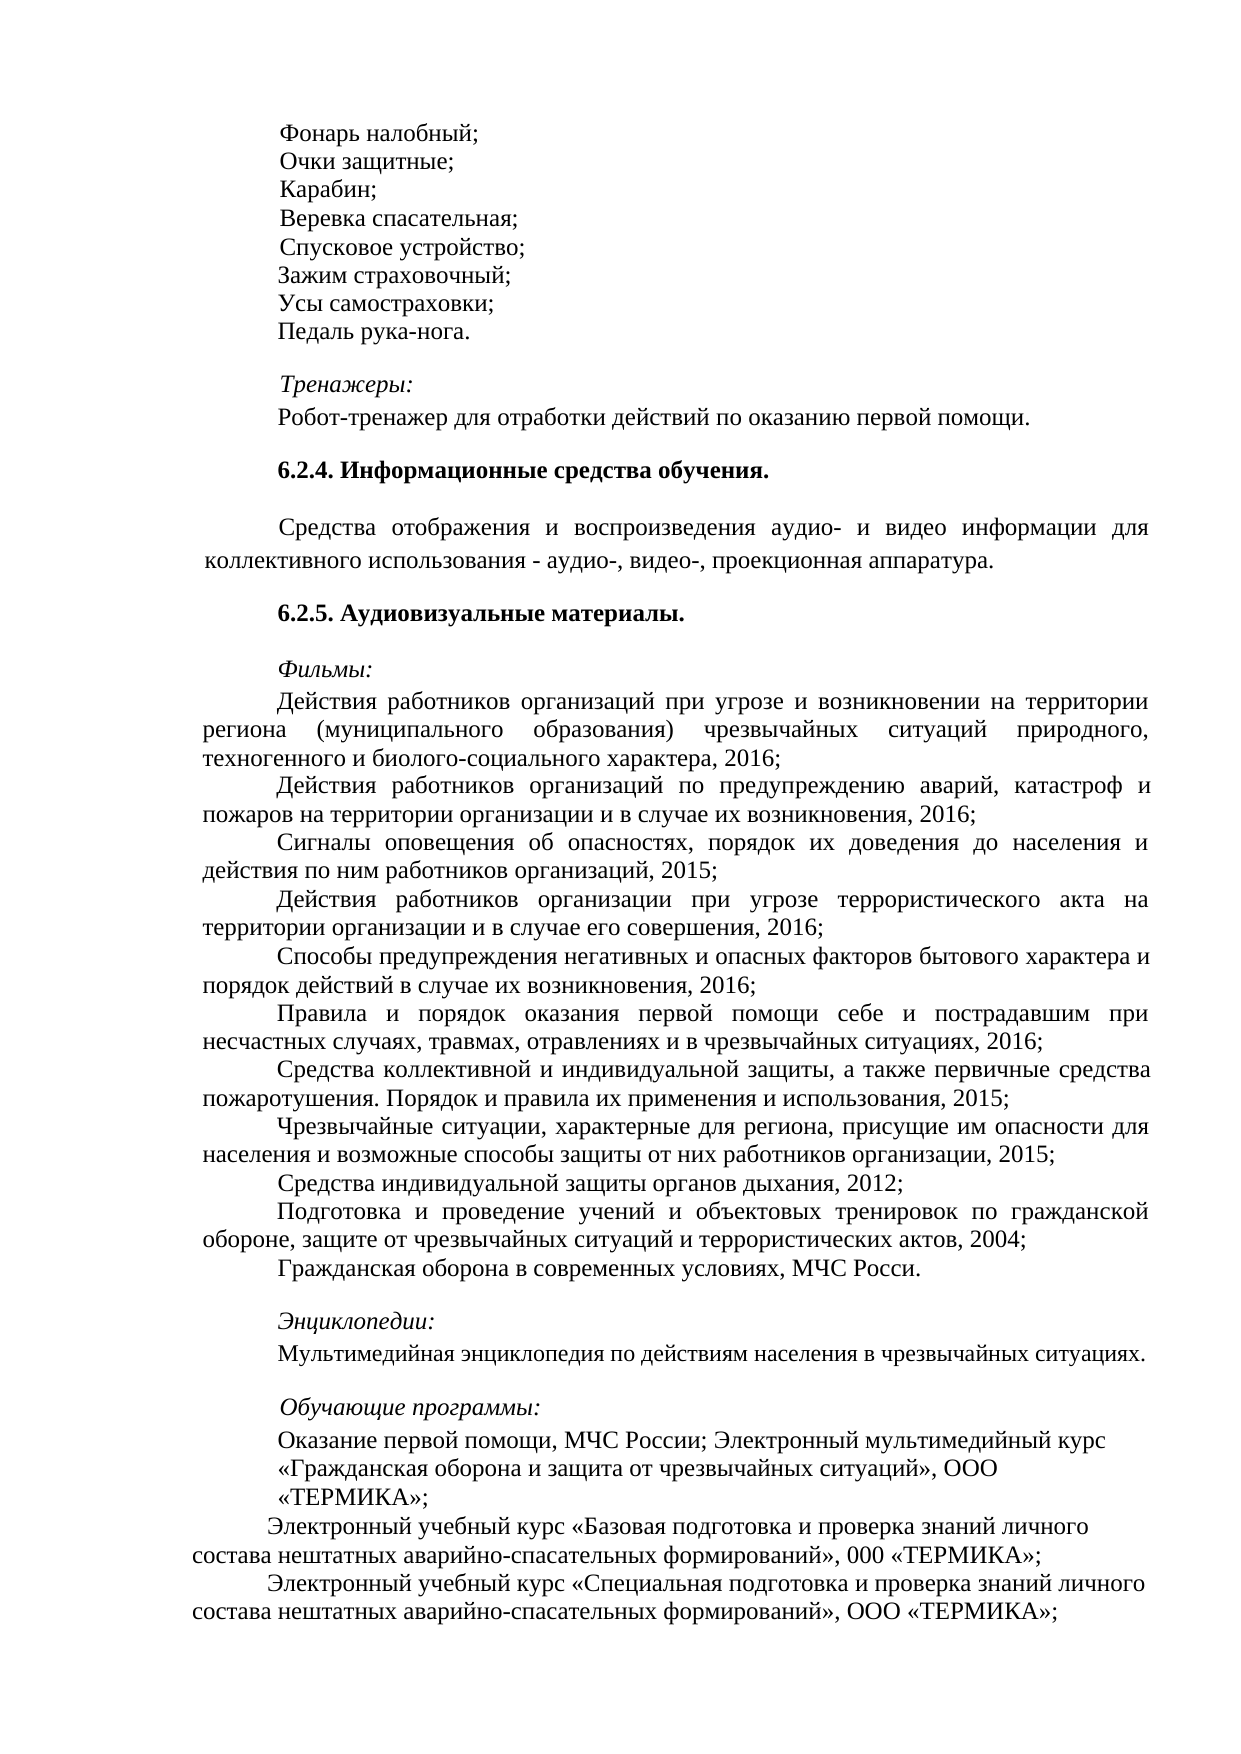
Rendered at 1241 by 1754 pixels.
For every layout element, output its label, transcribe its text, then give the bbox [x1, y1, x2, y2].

text 6.2.5. Аудиовизуальные материалы. [277, 598, 1152, 626]
text Действия работников организаций по предупреждению аварий, катастроф и пожаров на территории организации и в случае их возникновения, 2016; [202, 771, 1152, 828]
text Веревка спасательная; [279, 203, 1152, 232]
text Действия работников организаций при угрозе и возникновении на территории региона (муниципального образования) чрезвычайных ситуаций природного, техногенного и биолого-социального характера, 2016; [202, 687, 1149, 771]
text Оказание первой помощи, МЧС России; Электронный мультимедийный курс «Гражданская оборона и защита от чрезвычайных ситуаций», ООО «ТЕРМИКА»; [277, 1425, 1152, 1511]
text Действия работников организации при угрозе террористического акта на территории организации и в случае его совершения, 2016; [202, 884, 1149, 941]
text Правила и порядок оказания первой помощи себе и пострадавшим при несчастных случаях, травмах, отравлениях и в чрезвычайных ситуациях, 2016; [202, 999, 1149, 1055]
text Сигналы оповещения об опасностях, порядок их доведения до населения и действия по ним работников организаций, 2015; [202, 828, 1149, 884]
text Гражданская оборона в современных условиях, МЧС Росси. [277, 1253, 1152, 1282]
text Средства индивидуальной защиты органов дыхания, 2012; [277, 1168, 1152, 1197]
text Очки защитные; [279, 147, 1152, 175]
text Фильмы: [277, 654, 1152, 682]
text Тренажеры: [279, 369, 1152, 397]
text Мультимедийная энциклопедия по действиям населения в чрезвычайных ситуациях. [277, 1339, 1152, 1367]
text Средства отображения и воспроизведения аудио- и видео информации для коллективного использования - аудио-, видео-, проекционная аппаратура. [204, 512, 1149, 573]
text Средства коллективной и индивидуальной защиты, а также первичные средства пожаротушения. Порядок и правила их применения и использования, 2015; [202, 1055, 1152, 1112]
text Энциклопедии: [277, 1306, 1152, 1335]
text Обучающие программы: [279, 1392, 1152, 1421]
text Подготовка и проведение учений и объектовых тренировок по гражданской обороне, защите от чрезвычайных ситуаций и террористических актов, 2004; [202, 1197, 1149, 1253]
text Зажим страховочный; [277, 261, 1152, 289]
text Способы предупреждения негативных и опасных факторов бытового характера и порядок действий в случае их возникновения, 2016; [202, 941, 1152, 999]
text Карабин; [279, 175, 1152, 203]
text Фонарь налобный; [279, 118, 1152, 147]
text Спусковое устройство; [279, 232, 1152, 261]
text Чрезвычайные ситуации, характерные для региона, присущие им опасности для населения и возможные способы защиты от них работников организации, 2015; [202, 1112, 1149, 1168]
text Электронный учебный курс «Базовая подготовка и проверка знаний личного состава нештатных аварийно-спасательных формирований», 000 «ТЕРМИКА»; [192, 1511, 1152, 1569]
text Электронный учебный курс «Специальная подготовка и проверка знаний личного состава нештатных аварийно-спасательных формирований», ООО «ТЕРМИКА»; [192, 1569, 1149, 1625]
text Робот-тренажер для отработки действий по оказанию первой помощи. [277, 402, 1152, 431]
text Педаль рука-нога. [277, 317, 1152, 345]
text Усы самостраховки; [277, 289, 1152, 317]
text 6.2.4. Информационные средства обучения. [277, 455, 1152, 484]
